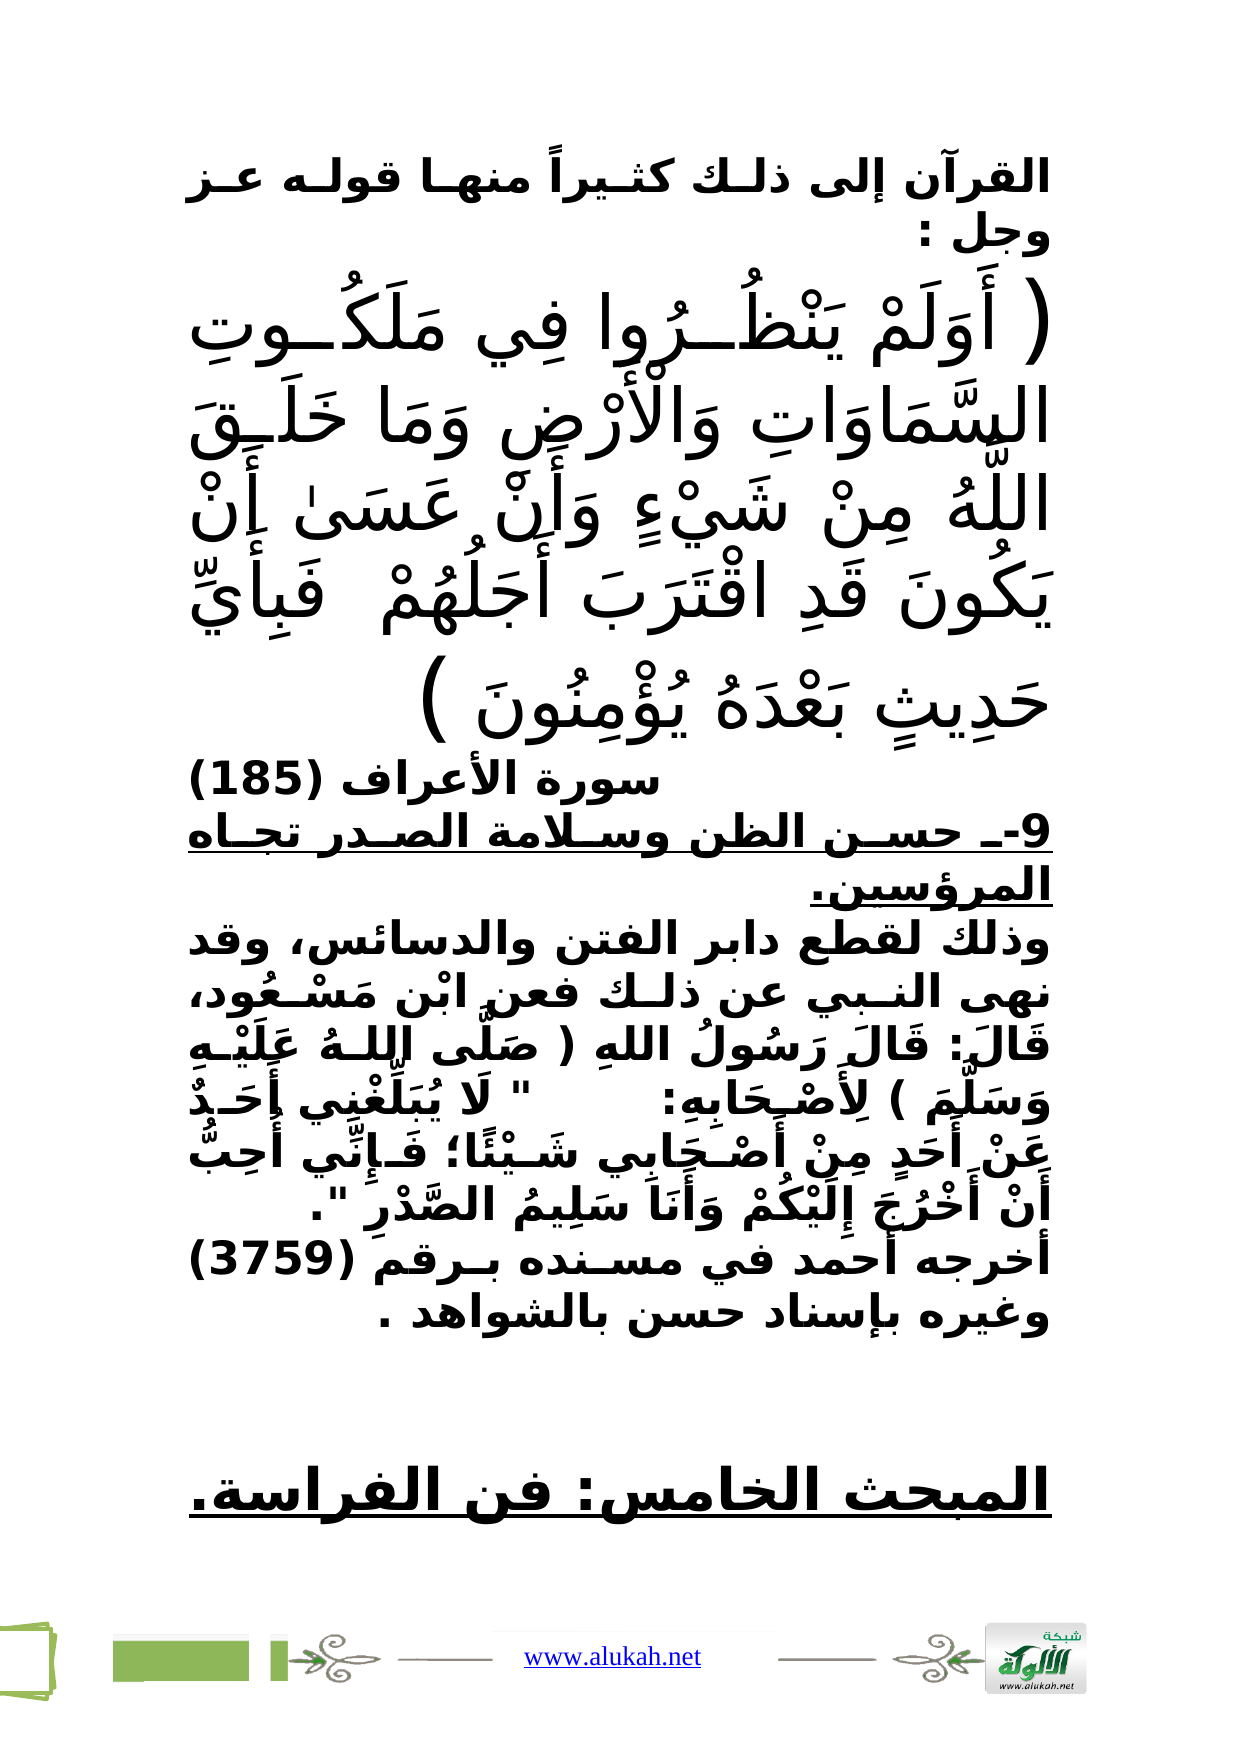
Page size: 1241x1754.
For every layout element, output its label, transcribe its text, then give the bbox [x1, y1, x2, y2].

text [187, 150, 1053, 257]
text 9- حسن الظن وسلامة الصدر تجاه المرؤسين. [187, 852, 1053, 911]
text المبحث الخامس: فن الفراسة. [187, 1456, 1053, 1524]
text سورة الأعراف (185) [187, 751, 1053, 805]
text ﴿ أَوَلَمْ يَنْظُرُوا فِي مَلَكُوتِ السَّمَاوَاتِ وَالْأَرْضِ وَمَا خَلَقَ اللَّهُ مِنْ شَيْءٍ وَأَنْ عَسَىٰ أَنْ يَكُونَ قَدِ اقْتَرَبَ أَجَلُهُمْ فَبِأَيِّ حَدِيثٍ بَعْدَهُ يُؤْمِنُونَ ﴾ [187, 257, 1053, 751]
text أخرجه أحمد في مسنده برقم (3759) وغيره بإسناد حسن بالشواهد . [187, 1231, 1053, 1338]
picture [111, 1619, 1087, 1701]
text وذلك لقطع دابر الفتن والدسائس، وقد نهى النبي عن ذلك فعن ابْن مَسْعُود، قَالَ: قَالَ رَسُولُ اللهِ ( صَلَّى اللهُ عَلَيْهِ وَسَلَّمَ ) لِأَصْحَابِهِ: " لَا يُبَلِّغْنِي أَحَدٌ عَنْ أَحَدٍ مِنْ أَصْحَابِي شَيْئًا؛ فَإِنِّي أُحِبُّ أَنْ أَخْرُجَ إِلَيْكُمْ وَأَنَا سَلِيمُ الصَّدْرِ ". [187, 911, 1053, 1231]
text 9- حسن الظن وسلامة الصدر تجاه المرؤسين. [187, 805, 1053, 851]
